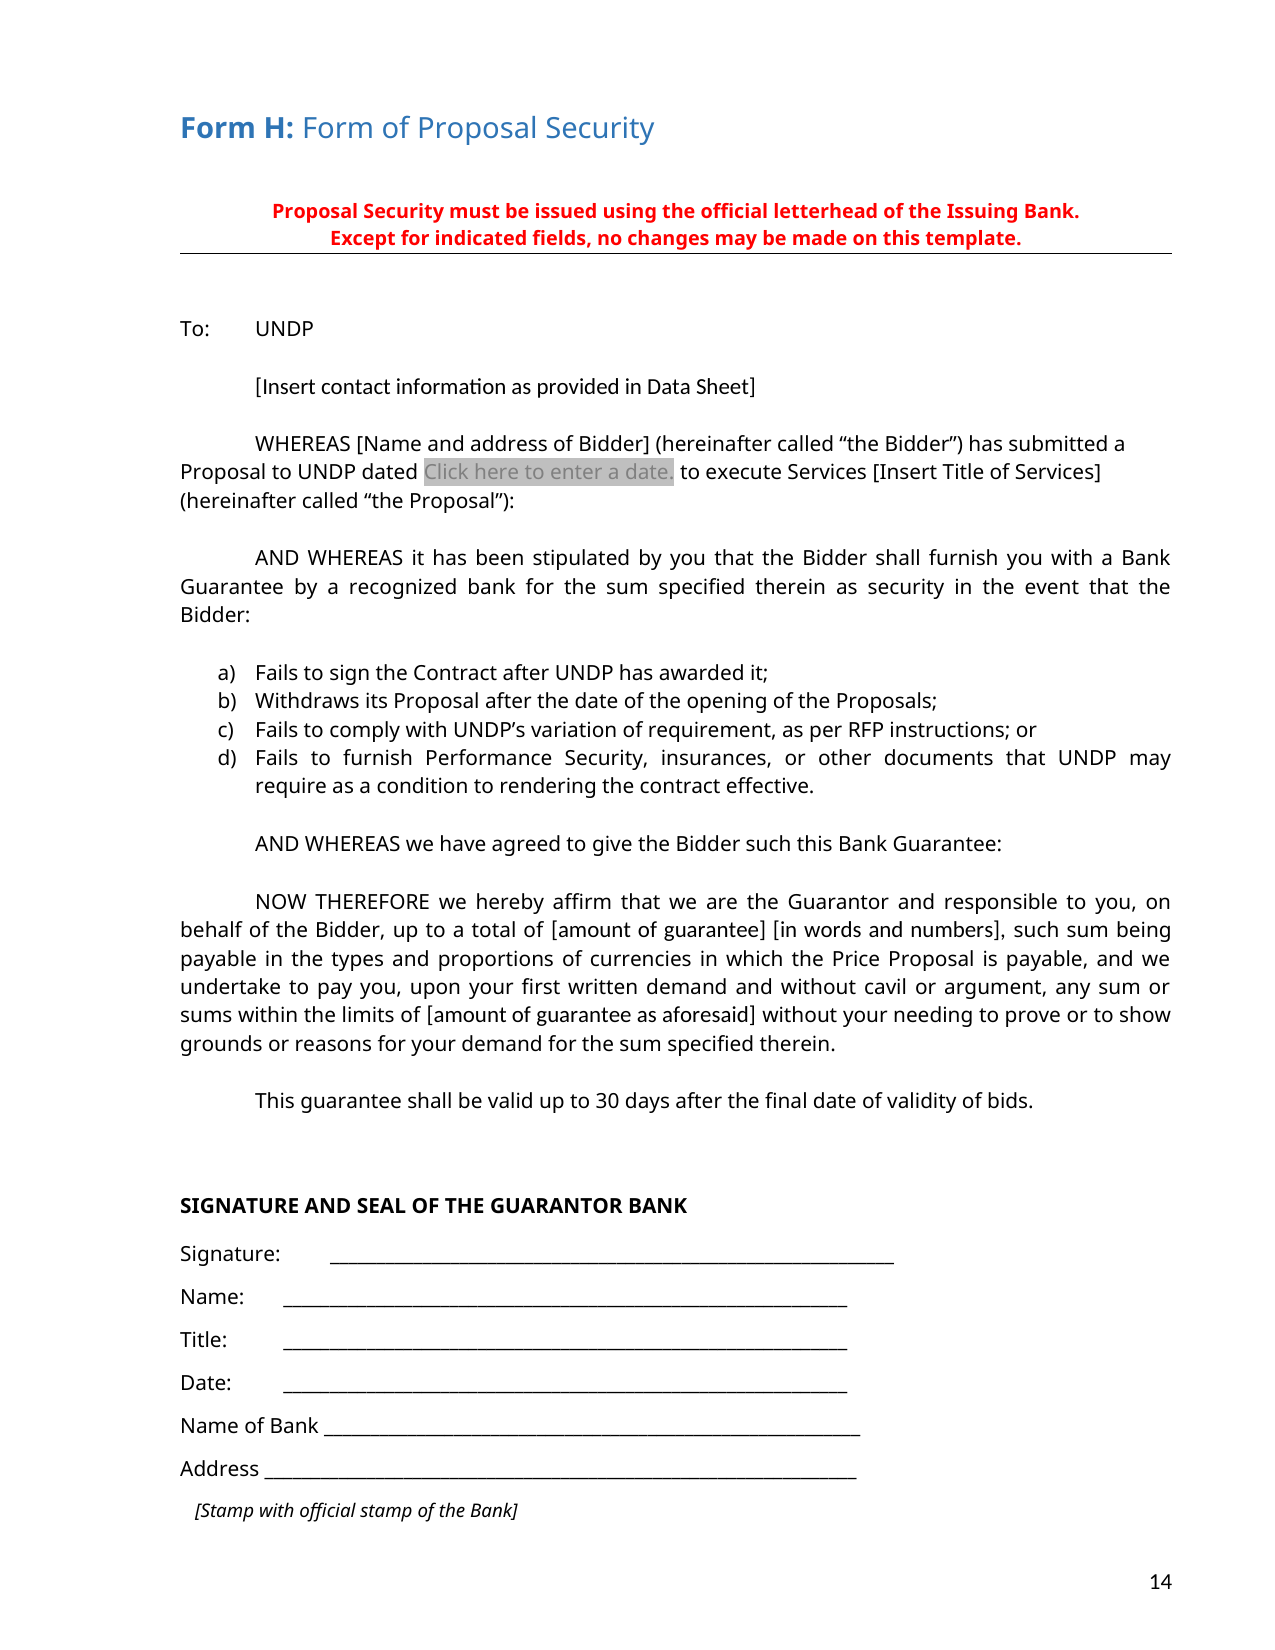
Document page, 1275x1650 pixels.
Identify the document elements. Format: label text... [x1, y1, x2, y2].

list Fails to sign the Contract after UNDP has awarded it; [217, 658, 1172, 686]
subtitle Proposal Security must be issued using the official letterhead of the Issuing Bank. [180, 197, 1172, 224]
text Name of Bank __________________________________________________________ [180, 1411, 1172, 1440]
subtitle Form H: Form of Proposal Security [180, 107, 1172, 147]
text Signature: _____________________________________________________________ [180, 1239, 1172, 1267]
text This guarantee shall be valid up to 30 days after the final date of validity of bids. [180, 1087, 1172, 1115]
text WHEREAS [Name and address of Bidder] (hereinafter called “the Bidder”) has submitted a Proposal to UNDP dated to execute Services [Insert Title of Services] (hereinafter called “the Proposal”): [180, 429, 1172, 514]
text Address ________________________________________________________________ [180, 1454, 1172, 1483]
text Name: _____________________________________________________________ [180, 1282, 1172, 1310]
text AND WHEREAS we have agreed to give the Bidder such this Bank Guarantee: [180, 829, 1172, 858]
text To: UNDP [180, 314, 1172, 343]
subtitle Except for indicated fields, no changes may be made on this template. [180, 224, 1172, 253]
list Withdraws its Proposal after the date of the opening of the Proposals; [217, 686, 1172, 715]
text NOW THEREFORE we hereby affirm that we are the Guarantor and responsible to you, on behalf of the Bidder, up to a total of such sum being payable in the types and proportions of currencies in which the Price Proposal is payable, and we undertake to pay you, upon your first written demand and without cavil or argument, any sum or sums within the limits of without your needing to prove or to show grounds or reasons for your demand for the sum specified therein. [180, 887, 1172, 1057]
text SIGNATURE AND SEAL OF THE GUARANTOR BANK [180, 1192, 1172, 1220]
text AND WHEREAS it has been stipulated by you that the Bidder shall furnish you with a Bank Guarantee by a recognized bank for the sum specified therein as security in the event that the Bidder: [180, 543, 1172, 629]
text Title: _____________________________________________________________ [180, 1325, 1172, 1353]
text Date: _____________________________________________________________ [180, 1368, 1172, 1397]
list Fails to comply with UNDP’s variation of requirement, as per RFP instructions; or [217, 715, 1172, 743]
text [Stamp with official stamp of the Bank] [195, 1498, 1172, 1523]
list Fails to furnish Performance Security, insurances, or other documents that UNDP may require as a condition to rendering the contract effective. [217, 743, 1172, 800]
